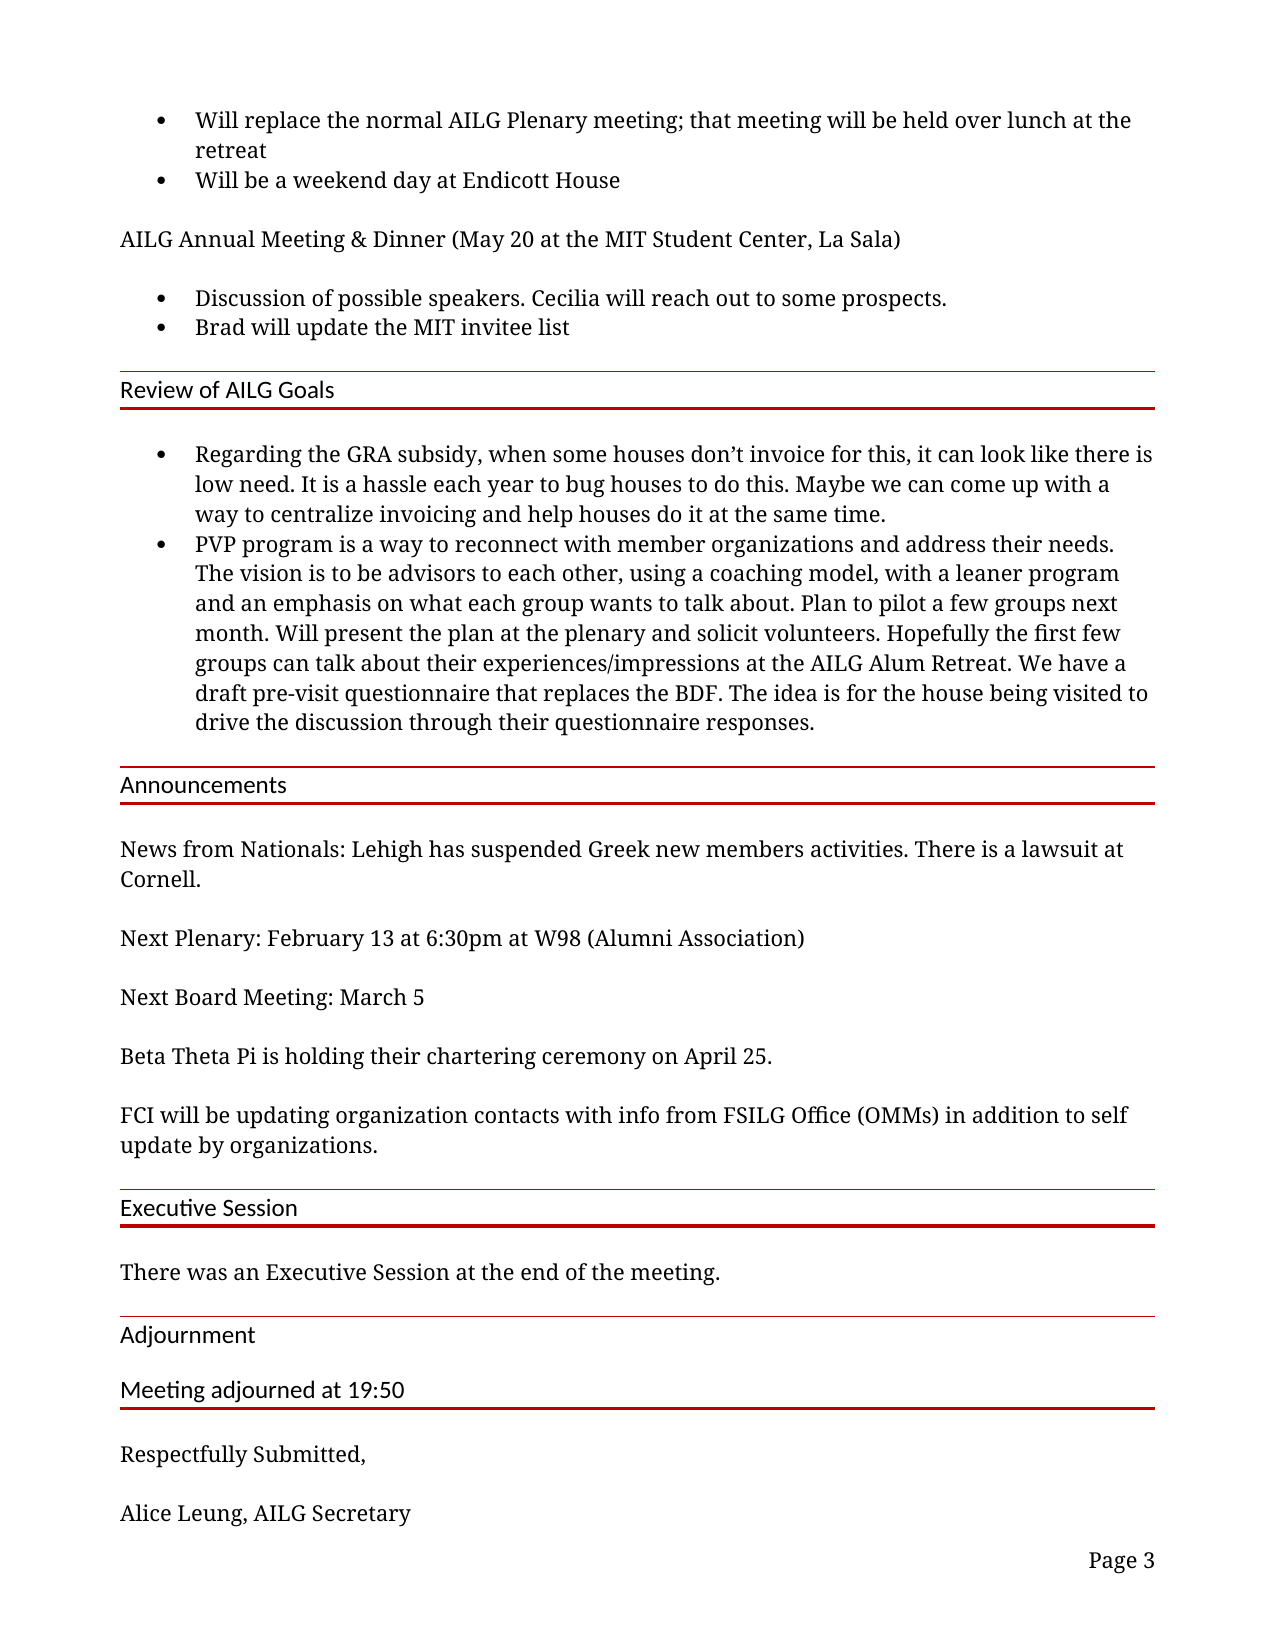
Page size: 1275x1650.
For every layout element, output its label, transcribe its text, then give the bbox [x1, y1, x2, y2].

subtitle Executive Session [120, 1190, 1155, 1224]
text Respectfully Submitted, [120, 1439, 1155, 1469]
list Discussion of possible speakers. Cecilia will reach out to some prospects. [157, 282, 1155, 312]
subtitle Adjournment [120, 1317, 1155, 1349]
text Beta Theta Pi is holding their chartering ceremony on April 25. [120, 1041, 1155, 1071]
subtitle Announcements [120, 768, 1155, 802]
list Will replace the normal AILG Plenary meeting; that meeting will be held over lunch at the retreat [157, 105, 1155, 164]
text There was an Executive Session at the end of the meeting. [120, 1257, 1155, 1287]
text Next Board Meeting: March 5 [120, 982, 1155, 1012]
subtitle Review of AILG Goals [120, 372, 1155, 407]
text AILG Annual Meeting & Dinner (May 20 at the MIT Student Center, La Sala) [120, 223, 1155, 253]
list PVP program is a way to reconnect with member organizations and address their needs. The vision is to be advisors to each other, using a coaching model, with a leaner program and an emphasis on what each group wants to talk about. Plan to pilot a few groups next month. Will present the plan at the plenary and solicit volunteers. Hopefully the first few groups can talk about their experiences/impressions at the AILG Alum Retreat. We have a draft pre-visit questionnaire that replaces the BDF. The idea is for the house being visited to drive the discussion through their questionnaire responses. [157, 529, 1155, 737]
text Next Plenary: February 13 at 6:30pm at W98 (Alumni Association) [120, 923, 1155, 953]
subtitle Meeting adjourned at 19:50 [120, 1371, 1155, 1407]
list Regarding the GRA subsidy, when some houses don’t invoice for this, it can look like there is low need. It is a hassle each year to bug houses to do this. Maybe we can come up with a way to centralize invoicing and help houses do it at the same time. [157, 439, 1155, 529]
list Brad will update the MIT invitee list [157, 312, 1155, 342]
text FCI will be updating organization contacts with info from FSILG Office (OMMs) in addition to self update by organizations. [120, 1100, 1155, 1159]
text Alice Leung, AILG Secretary [120, 1498, 1155, 1528]
text News from Nationals: Lehigh has suspended Greek new members activities. There is a lawsuit at Cornell. [120, 834, 1155, 894]
list Will be a weekend day at Endicott House [157, 164, 1155, 194]
